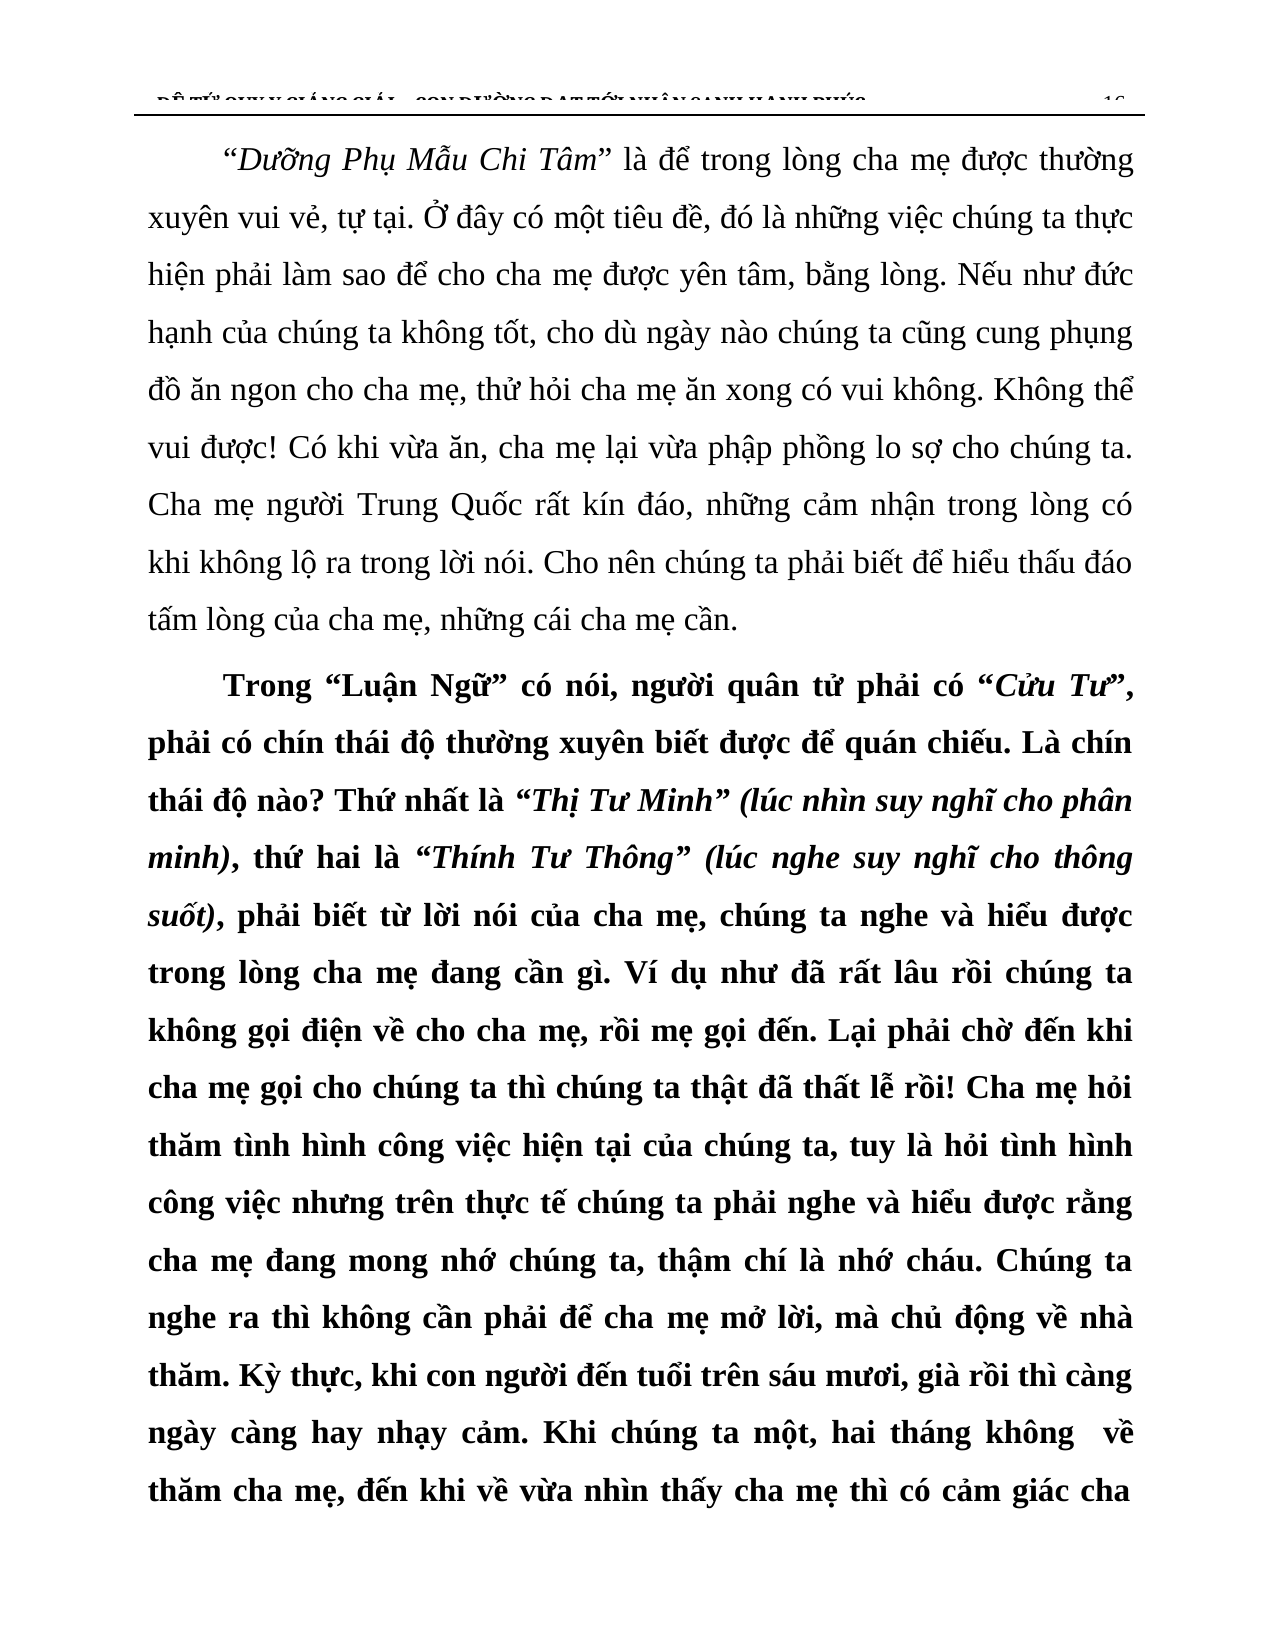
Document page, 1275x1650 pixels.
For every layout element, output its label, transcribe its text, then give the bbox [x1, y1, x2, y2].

text “Dưỡng Phụ Mẫu Chi Tâm” là để trong lòng cha mẹ được thường xuyên vui vẻ, tự tại. Ở đây có một tiêu đề, đó là những việc chúng ta thực hiện phải làm sao để cho cha mẹ được yên tâm, bằng lòng. Nếu như đức hạnh của chúng ta không tốt, cho dù ngày nào chúng ta cũng cung phụng đồ ăn ngon cho cha mẹ, thử hỏi cha mẹ ăn xong có vui không. Không thể vui được! Có khi vừa ăn, cha mẹ lại vừa phập phồng lo sợ cho chúng ta. Cha mẹ người Trung Quốc rất kín đáo, những cảm nhận trong lòng có khi không lộ ra trong lời nói. Cho nên chúng ta phải biết để hiểu thấu đáo tấm lòng của cha mẹ, những cái cha mẹ cần. [148, 139, 1134, 638]
subtitle Trong “Luận Ngữ” có nói, người quân tử phải có “Cửu Tư”, phải có chín thái độ thường xuyên biết được để quán chiếu. Là chín thái độ nào? Thứ nhất là “Thị Tư Minh” (lúc nhìn suy nghĩ cho phân minh), thứ hai là “Thính Tư Thông” (lúc nghe suy nghĩ cho thông suốt), phải biết từ lời nói của cha mẹ, chúng ta nghe và hiểu được trong lòng cha mẹ đang cần gì. Ví dụ như đã rất lâu rồi chúng ta không gọi điện về cho cha mẹ, rồi mẹ gọi đến. Lại phải chờ đến khi cha mẹ gọi cho chúng ta thì chúng ta thật đã thất lễ rồi! Cha mẹ hỏi thăm tình hình công việc hiện tại của chúng ta, tuy là hỏi tình hình công việc nhưng trên thực tế chúng ta phải nghe và hiểu được rằng cha mẹ đang mong nhớ chúng ta, thậm chí là nhớ cháu. Chúng ta nghe ra thì không cần phải để cha mẹ mở lời, mà chủ động về nhà thăm. Kỳ thực, khi con người đến tuổi trên sáu mươi, già rồi thì càng ngày càng hay nhạy cảm. Khi chúng ta một, hai tháng không về thăm cha mẹ, đến khi về vừa nhìn thấy cha mẹ thì có cảm giác cha [148, 665, 1134, 1508]
